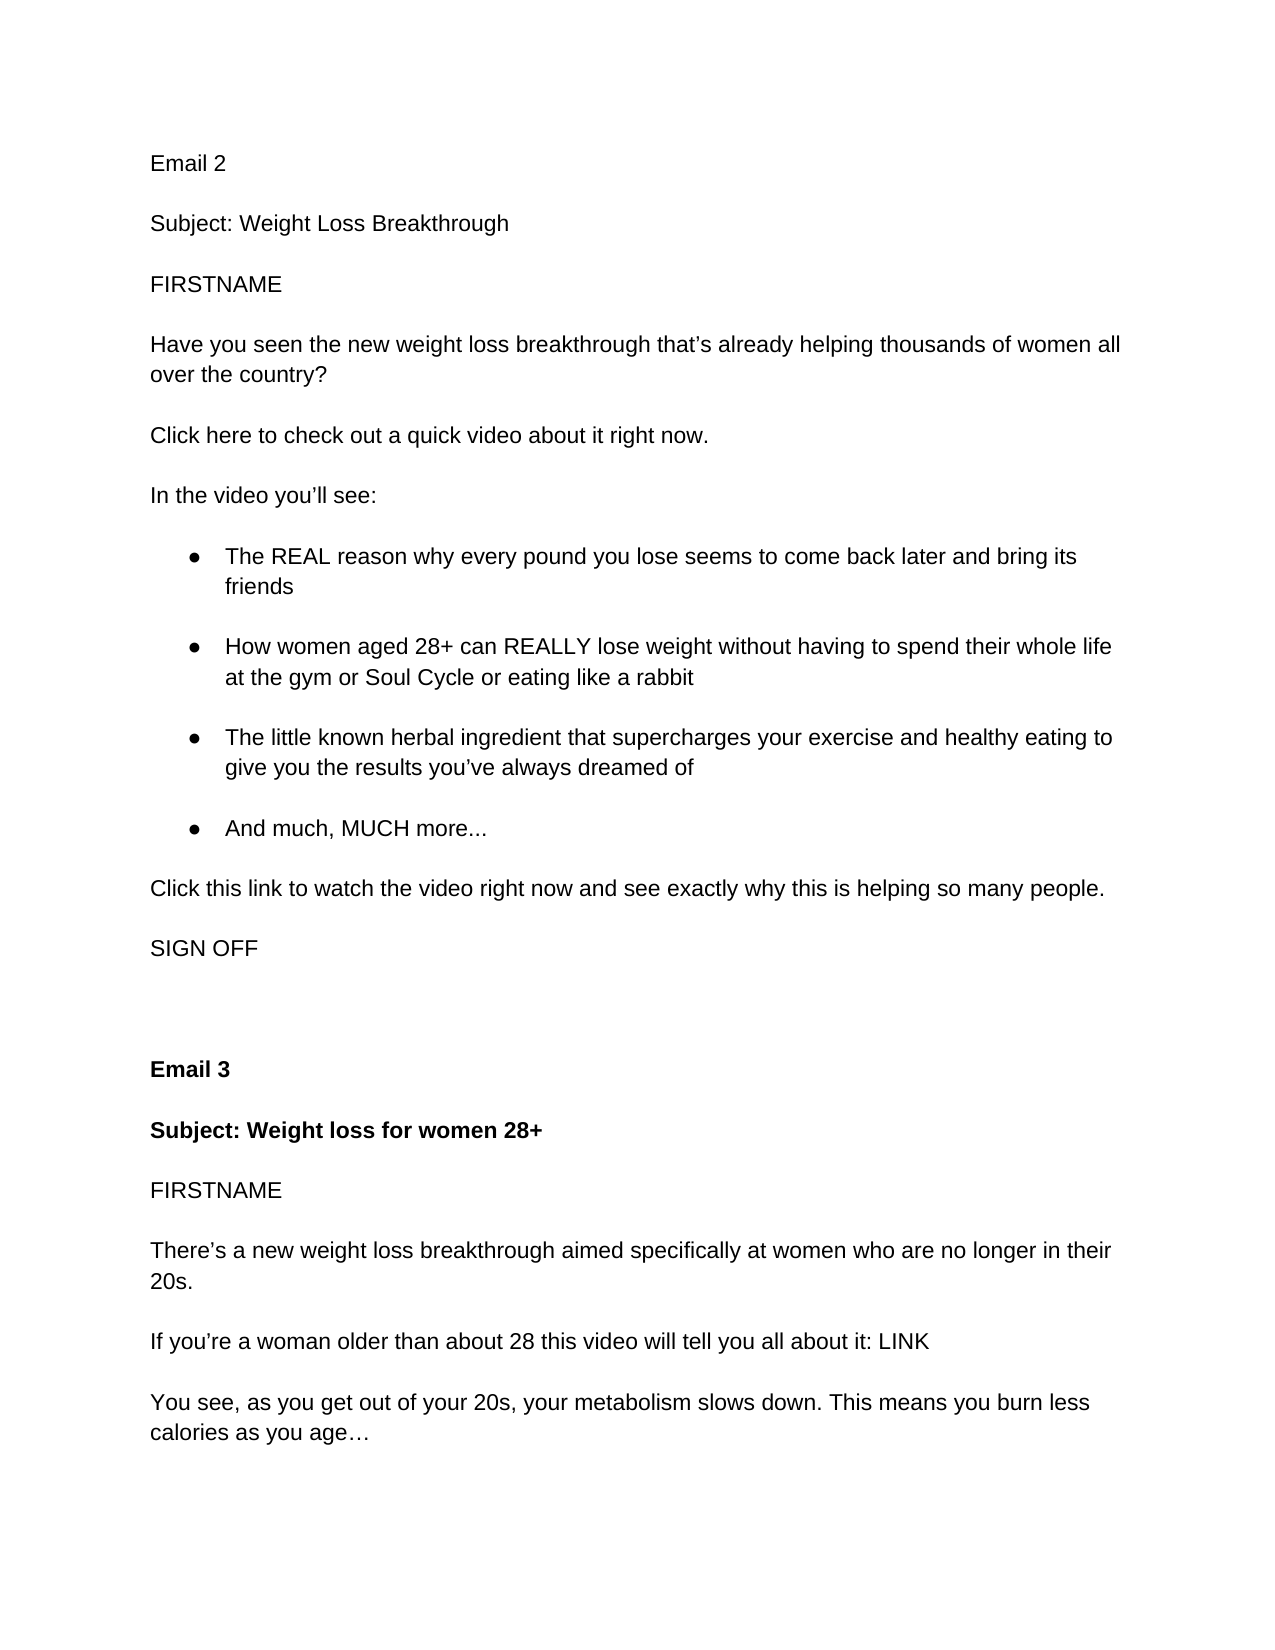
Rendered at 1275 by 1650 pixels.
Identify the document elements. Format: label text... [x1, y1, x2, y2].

text Subject: Weight Loss Breakthrough [150, 210, 1125, 237]
text In the video you’ll see: [150, 482, 1125, 509]
list How women aged 28+ can REALLY lose weight without having to spend their whole life at the gym or Soul Cycle or eating like a rabbit [187, 633, 1125, 690]
text FIRSTNAME [150, 1177, 1125, 1203]
text Have you seen the new weight loss breakthrough that’s already helping thousands of women all over the country? [150, 331, 1125, 388]
text Email 3 [150, 1056, 1125, 1083]
text Click this link to watch the video right now and see exactly why this is helping so many people. [150, 875, 1125, 901]
text There’s a new weight loss breakthrough aimed specifically at women who are no longer in their 20s. [150, 1237, 1125, 1294]
text Click here to check out a quick video about it right now. [150, 422, 1125, 448]
list And much, MUCH more... [187, 814, 1125, 841]
list The REAL reason why every pound you lose seems to come back later and bring its friends [187, 543, 1125, 599]
text You see, as you get out of your 20s, your metabolism slows down. This means you burn less calories as you age… [150, 1388, 1125, 1445]
text FIRSTNAME [150, 271, 1125, 297]
text Subject: Weight loss for women 28+ [150, 1117, 1125, 1143]
text If you’re a woman older than about 28 this video will tell you all about it: LINK [150, 1328, 1125, 1354]
text Email 2 [150, 150, 1125, 176]
text SIGN OFF [150, 935, 1125, 962]
list The little known herbal ingredient that supercharges your exercise and healthy eating to give you the results you’ve always dreamed of [187, 724, 1125, 781]
